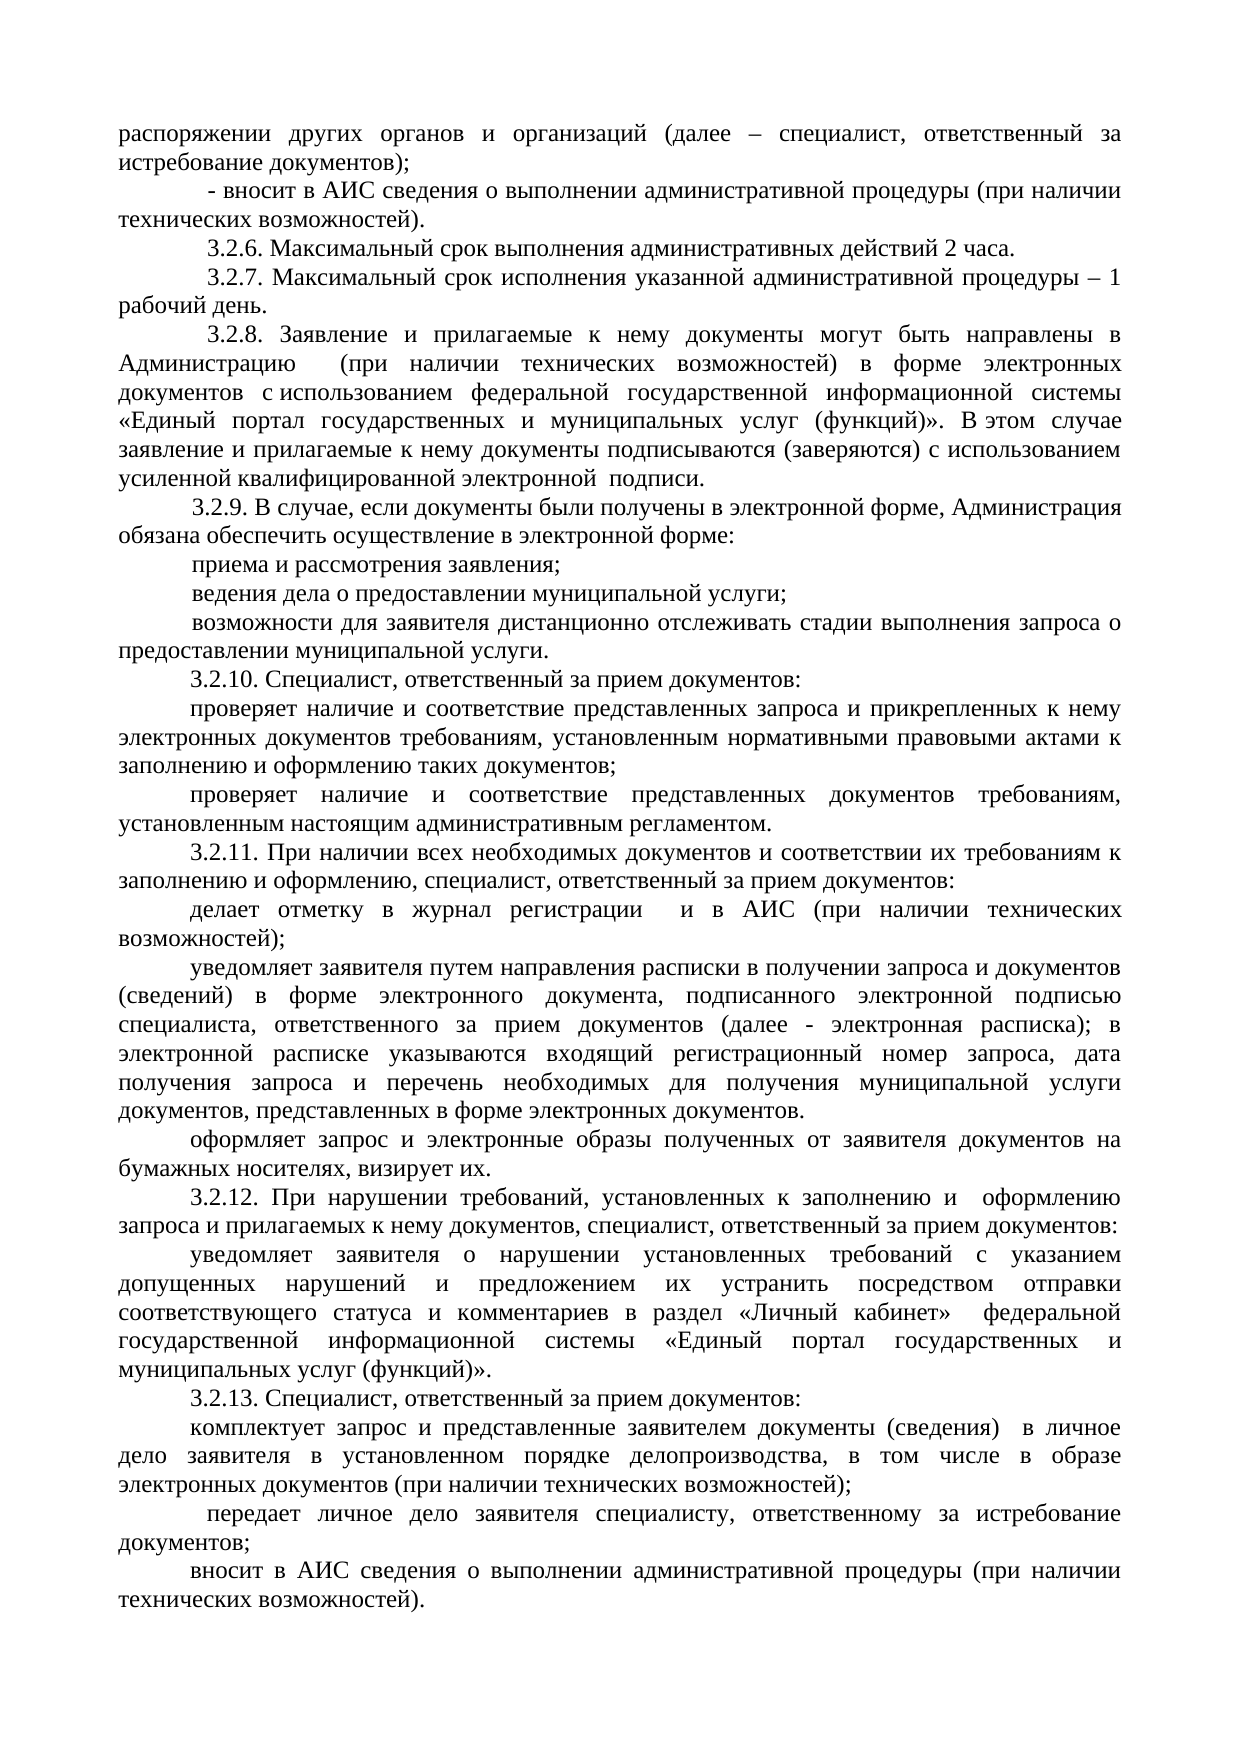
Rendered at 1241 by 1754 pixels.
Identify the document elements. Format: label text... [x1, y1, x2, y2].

text передает личное дело заявителя специалисту, ответственному за истребование документов; [118, 1498, 1122, 1556]
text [118, 118, 1122, 176]
text комплектует запрос и представленные заявителем документы (сведения) в личное дело заявителя в установленном порядке делопроизводства, в том числе в образе электронных документов (при наличии технических возможностей); [118, 1412, 1122, 1498]
text 3.2.11. При наличии всех необходимых документов и соответствии их требованиям к заполнению и оформлению, специалист, ответственный за прием документов: [118, 837, 1122, 894]
text - вносит в АИС сведения о выполнении административной процедуры (при наличии технических возможностей). [118, 176, 1122, 233]
text уведомляет заявителя путем направления расписки в получении запроса и документов (сведений) в форме электронного документа, подписанного электронной подписью специалиста, ответственного за прием документов (далее - электронная расписка); в электронной расписке указываются входящий регистрационный номер запроса, дата получения запроса и перечень необходимых для получения муниципальной услуги документов, представленных в форме электронных документов. [118, 952, 1122, 1124]
text 3.2.8. Заявление и прилагаемые к нему документы могут быть направлены в Администрацию (при наличии технических возможностей) в форме электронных документов с использованием федеральной государственной информационной системы «Единый портал государственных и муниципальных услуг (функций)». В этом случае заявление и прилагаемые к нему документы подписываются (заверяются) с использованием усиленной квалифицированной электронной подписи. [118, 319, 1122, 492]
text 3.2.9. В случае, если документы были получены в электронной форме, Администрация обязана обеспечить осуществление в электронной форме: [118, 492, 1122, 549]
text делает отметку в журнал регистрации и в АИС (при наличии технических возможностей); [118, 894, 1122, 952]
text уведомляет заявителя о нарушении установленных требований с указанием допущенных нарушений и предложением их устранить посредством отправки соответствующего статуса и комментариев в раздел «Личный кабинет» федеральной государственной информационной системы «Единый портал государственных и муниципальных услуг (функций)». [118, 1239, 1122, 1383]
text 3.2.12. При нарушении требований, установленных к заполнению и оформлению запроса и прилагаемых к нему документов, специалист, ответственный за прием документов: [118, 1182, 1122, 1239]
text 3.2.7. Максимальный срок исполнения указанной административной процедуры – 1 рабочий день. [118, 262, 1122, 319]
text приема и рассмотрения заявления; [118, 549, 1122, 578]
text вносит в АИС сведения о выполнении административной процедуры (при наличии технических возможностей). [118, 1556, 1122, 1613]
text 3.2.10. Специалист, ответственный за прием документов: [118, 664, 1122, 693]
text возможности для заявителя дистанционно отслеживать стадии выполнения запроса о предоставлении муниципальной услуги. [118, 607, 1122, 664]
text оформляет запрос и электронные образы полученных от заявителя документов на бумажных носителях, визирует их. [118, 1124, 1122, 1182]
text 3.2.13. Специалист, ответственный за прием документов: [118, 1383, 1122, 1412]
text проверяет наличие и соответствие представленных запроса и прикрепленных к нему электронных документов требованиям, установленным нормативными правовыми актами к заполнению и оформлению таких документов; [118, 693, 1122, 779]
text 3.2.6. Максимальный срок выполнения административных действий 2 часа. [118, 233, 1122, 262]
text ведения дела о предоставлении муниципальной услуги; [118, 578, 1122, 607]
text проверяет наличие и соответствие представленных документов требованиям, установленным настоящим административным регламентом. [118, 779, 1122, 837]
